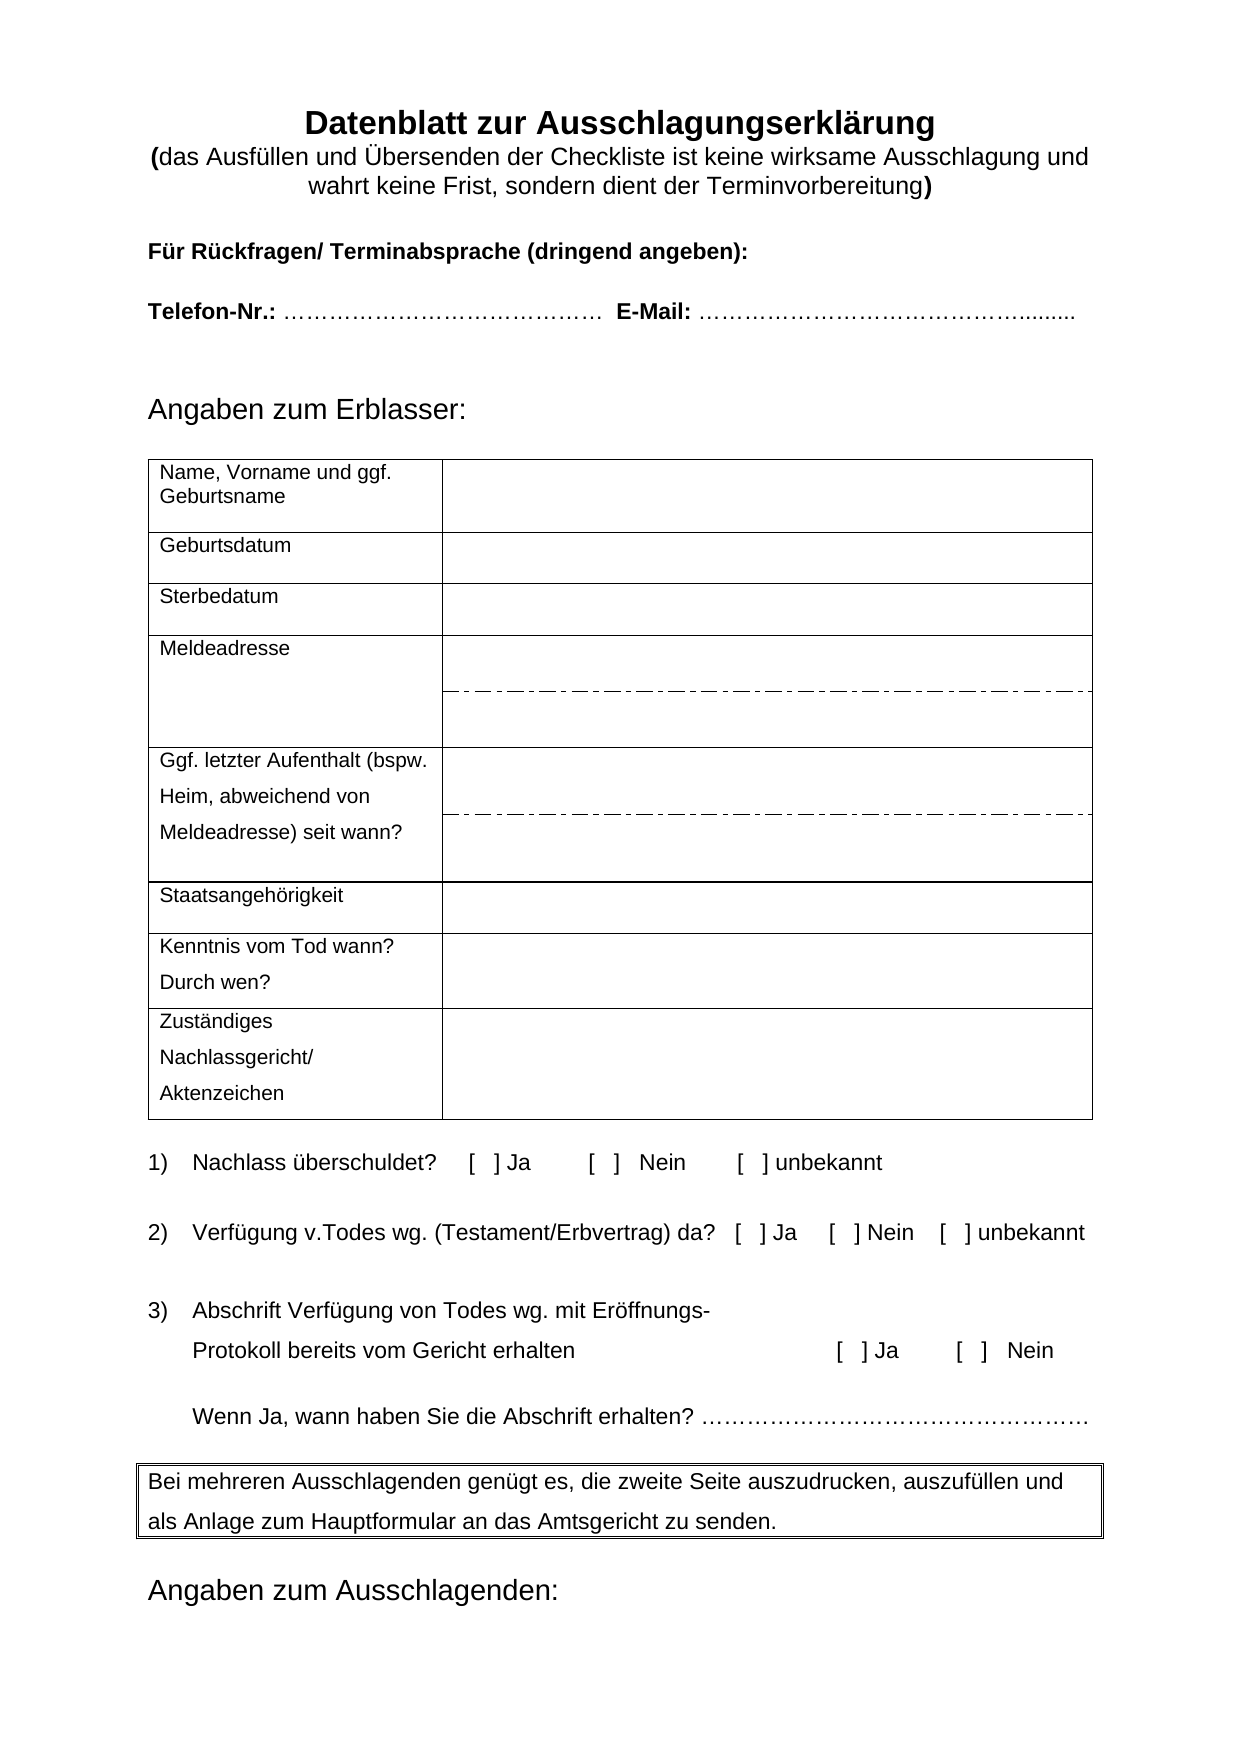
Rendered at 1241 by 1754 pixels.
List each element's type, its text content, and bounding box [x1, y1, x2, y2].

list Wenn Ja, wann haben Sie die Abschrift erhalten? …………………………………………… [192, 1403, 1093, 1429]
table_cell [443, 814, 1092, 881]
table_cell [443, 934, 1092, 1008]
table_cell [443, 636, 1092, 691]
table_cell Staatsangehörigkeit [149, 883, 442, 933]
table_cell [443, 584, 1092, 634]
table_cell Zuständiges Nachlassgericht/ Aktenzeichen [149, 1009, 442, 1119]
text (das Ausfüllen und Übersenden der Checkliste ist keine wirksame Ausschlagung und wahrt keine Frist, sondern dient der Terminvorbereitung) [148, 142, 1093, 199]
text Datenblatt zur Ausschlagungserklärung [148, 103, 1093, 142]
table_cell [443, 691, 1092, 747]
text Telefon-Nr.: …………………………………… E-Mail: ……………………………………......... [148, 298, 1093, 324]
table_cell Kenntnis vom Tod wann? Durch wen? [149, 934, 442, 1008]
table_header [443, 460, 1092, 532]
table_cell Meldeadresse [149, 636, 442, 747]
table_cell [443, 883, 1092, 933]
text Angaben zum Erblasser: [148, 392, 1093, 426]
table_cell [443, 1009, 1092, 1119]
text Für Rückfragen/ Terminabsprache (dringend angeben): [148, 238, 1093, 264]
text Bei mehreren Ausschlagenden genügt es, die zweite Seite auszudrucken, auszufüllen und als Anlage zum Hauptformular an das Amtsgericht zu senden. [139, 1466, 1101, 1536]
text Angaben zum Ausschlagenden: [148, 1573, 1093, 1607]
list Nachlass überschuldet? [ ] Ja [ ] Nein [ ] unbekannt [148, 1149, 1093, 1175]
table_cell Geburtsdatum [149, 533, 442, 583]
table_cell Ggf. letzter Aufenthalt (bspw. Heim, abweichend von Meldeadresse) seit wann? [149, 748, 442, 881]
list Protokoll bereits vom Gericht erhalten [ ] Ja [ ] Nein [192, 1337, 1093, 1363]
table_header Name, Vorname und ggf. Geburtsname [149, 460, 442, 532]
table_cell [443, 533, 1092, 583]
list Verfügung v.Todes wg. (Testament/Erbvertrag) da? [ ] Ja [ ] Nein [ ] unbekannt [148, 1218, 1093, 1245]
table_cell Sterbedatum [149, 584, 442, 634]
table_cell [443, 748, 1092, 814]
list Abschrift Verfügung von Todes wg. mit Eröffnungs- [148, 1297, 1093, 1324]
